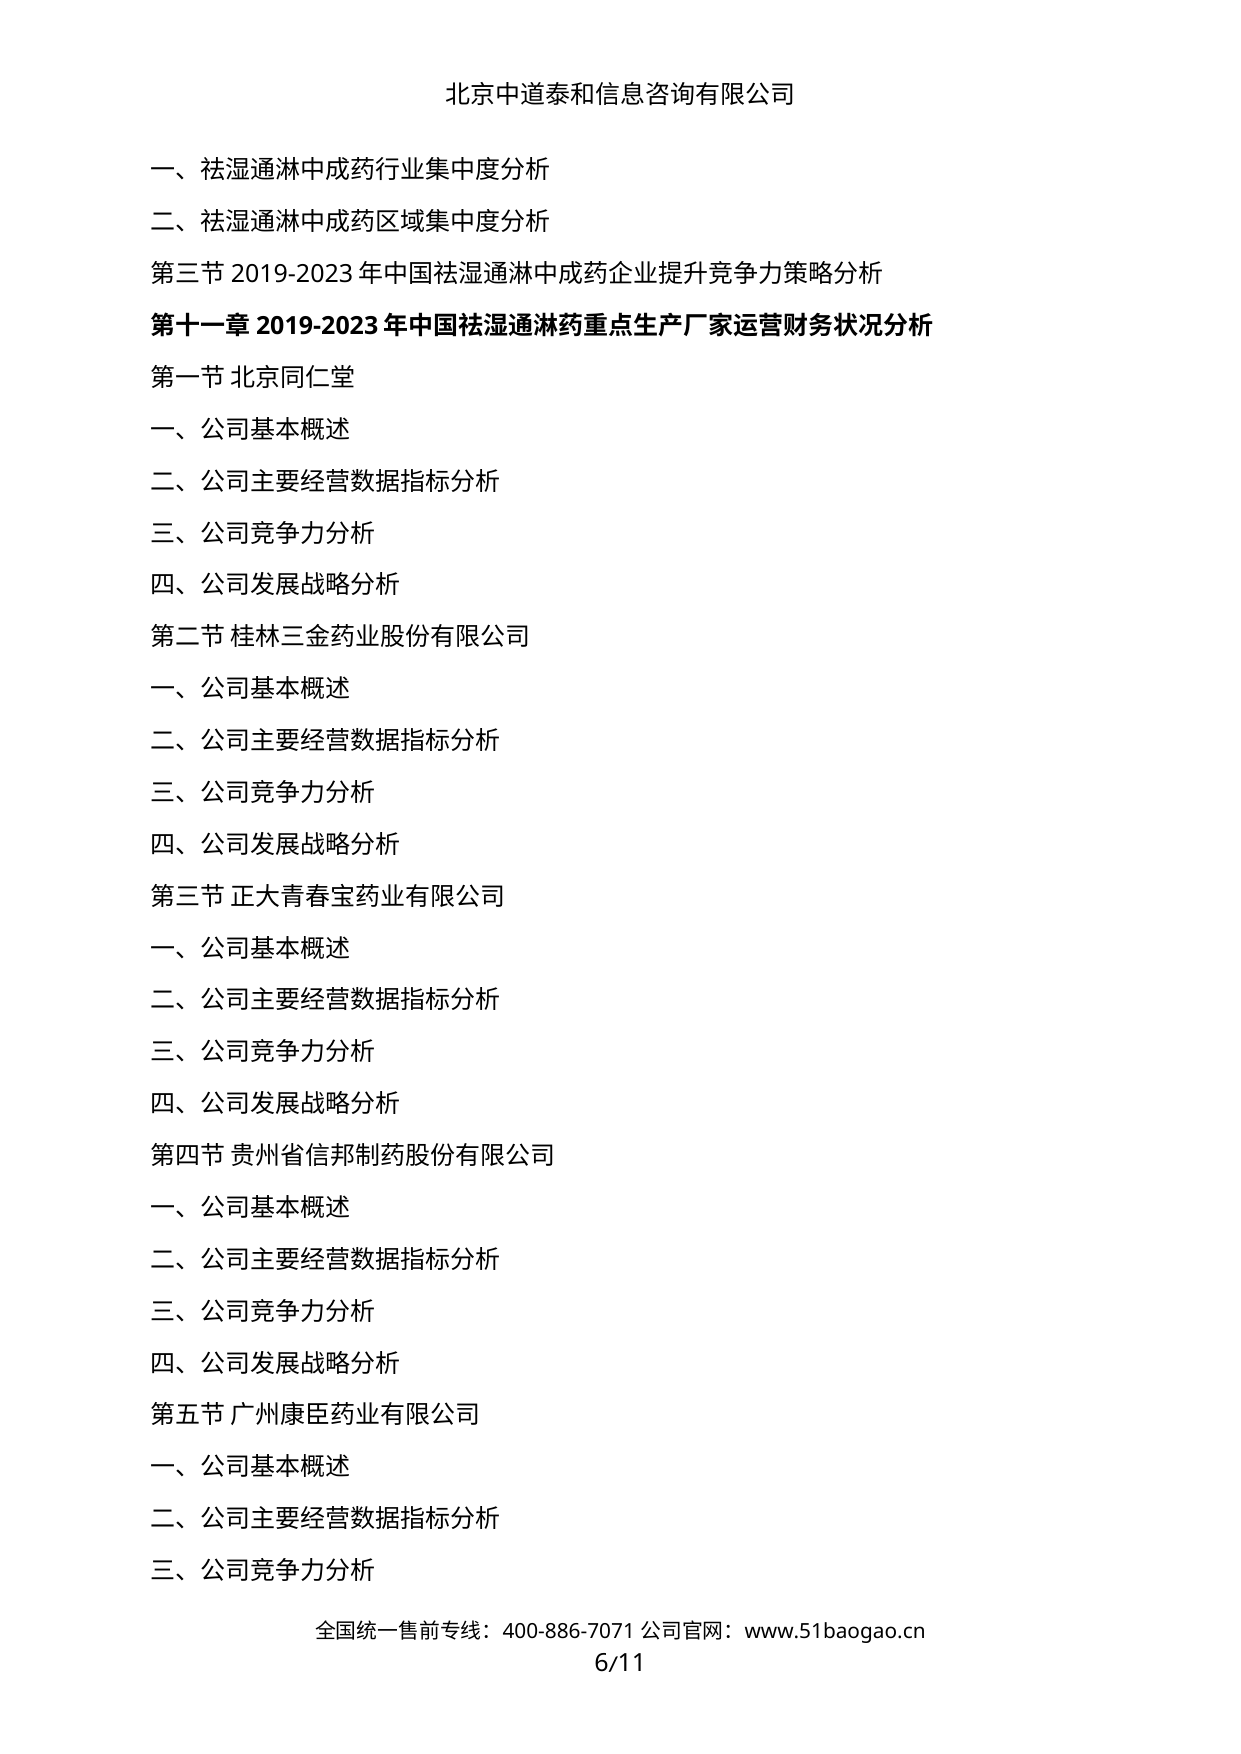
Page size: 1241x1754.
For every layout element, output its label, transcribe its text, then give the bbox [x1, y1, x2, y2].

text 三、公司竞争力分析 [150, 772, 1090, 809]
text 一、公司基本概述 [150, 409, 1090, 446]
text 第三节 2019-2023年中国祛湿通淋中成药企业提升竞争力策略分析 [150, 254, 1090, 290]
text 三、公司竞争力分析 [150, 1291, 1090, 1327]
text 四、公司发展战略分析 [150, 1084, 1090, 1120]
text 一、公司基本概述 [150, 669, 1090, 705]
text 第四节 贵州省信邦制药股份有限公司 [150, 1136, 1090, 1172]
text 二、祛湿通淋中成药区域集中度分析 [150, 202, 1090, 238]
text 一、祛湿通淋中成药行业集中度分析 [150, 150, 1090, 186]
text 第二节 桂林三金药业股份有限公司 [150, 617, 1090, 653]
text 四、公司发展战略分析 [150, 565, 1090, 601]
text 四、公司发展战略分析 [150, 824, 1090, 861]
text 一、公司基本概述 [150, 928, 1090, 964]
text 三、公司竞争力分析 [150, 1551, 1090, 1587]
text 一、公司基本概述 [150, 1187, 1090, 1224]
text 第三节 正大青春宝药业有限公司 [150, 876, 1090, 912]
text 四、公司发展战略分析 [150, 1343, 1090, 1379]
text 第十一章 2019-2023年中国祛湿通淋药重点生产厂家运营财务状况分析 [150, 306, 1090, 342]
text 二、公司主要经营数据指标分析 [150, 461, 1090, 497]
text 三、公司竞争力分析 [150, 1032, 1090, 1068]
text 三、公司竞争力分析 [150, 513, 1090, 549]
text 二、公司主要经营数据指标分析 [150, 721, 1090, 757]
text 第一节 北京同仁堂 [150, 357, 1090, 394]
text 二、公司主要经营数据指标分析 [150, 980, 1090, 1016]
text 一、公司基本概述 [150, 1447, 1090, 1483]
text 二、公司主要经营数据指标分析 [150, 1499, 1090, 1535]
text 第五节 广州康臣药业有限公司 [150, 1395, 1090, 1431]
text 二、公司主要经营数据指标分析 [150, 1239, 1090, 1276]
